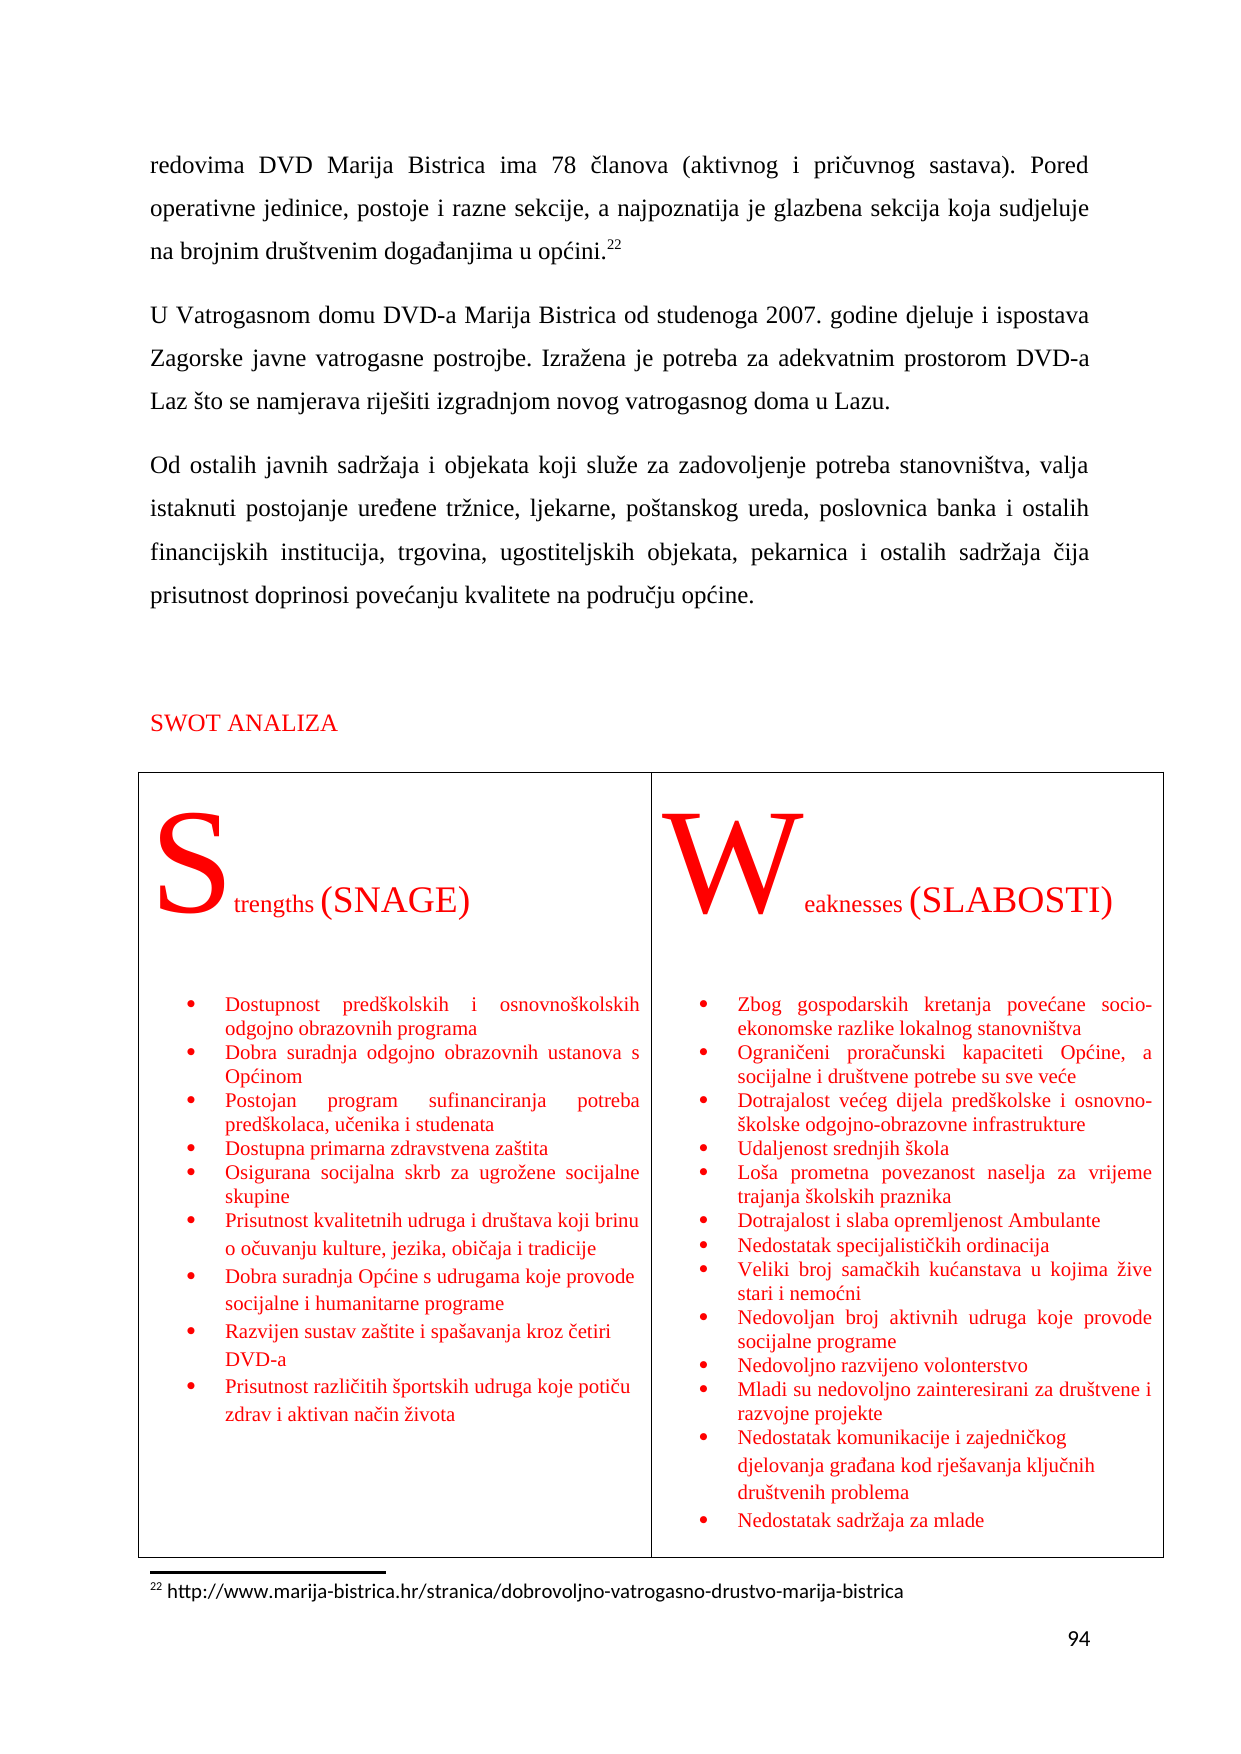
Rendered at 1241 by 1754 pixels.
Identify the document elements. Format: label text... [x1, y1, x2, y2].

text U Vatrogasnom domu DVD-a Marija Bistrica od studenoga 2007. godine djeluje i ispostava Zagorske javne vatrogasne postrojbe. Izražena je potreba za adekvatnim prostorom DVD-a Laz što se namjerava riješiti izgradnjom novog vatrogasnog doma u Lazu. [150, 300, 1090, 415]
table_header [652, 773, 1163, 1557]
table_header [139, 773, 651, 1557]
text SWOT ANALIZA [150, 708, 1090, 736]
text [150, 150, 1090, 265]
text Od ostalih javnih sadržaja i objekata koji služe za zadovoljenje potreba stanovništva, valja istaknuti postojanje uređene tržnice, ljekarne, poštanskog ureda, poslovnica banka i ostalih financijskih institucija, trgovina, ugostiteljskih objekata, pekarnica i ostalih sadržaja čija prisutnost doprinosi povećanju kvalitete na području općine. [150, 450, 1090, 608]
